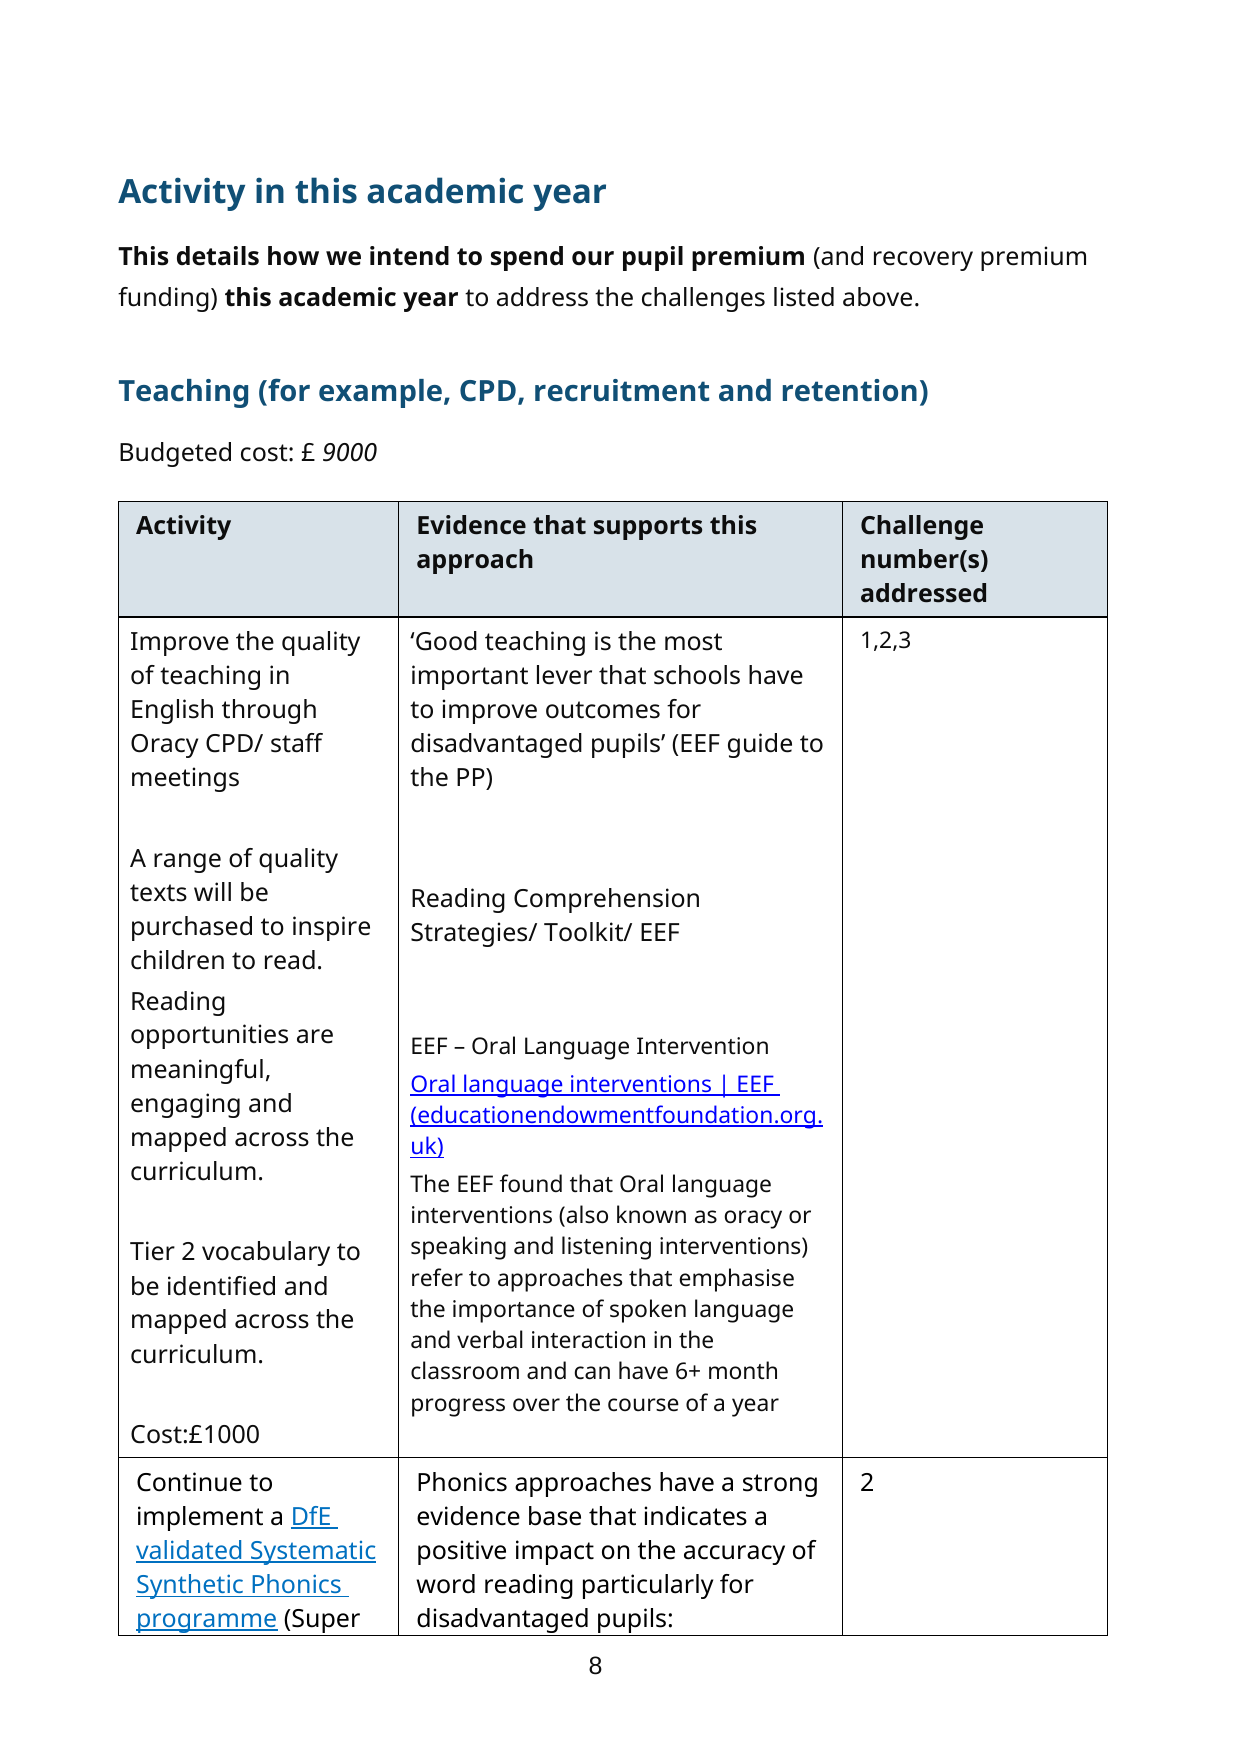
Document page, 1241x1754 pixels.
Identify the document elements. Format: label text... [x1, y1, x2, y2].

table_header Activity [119, 502, 398, 616]
text This details how we intend to spend our pupil premium (and recovery premium funding) this academic year to address the challenges listed above. [118, 238, 1107, 313]
table_header Evidence that supports this approach [399, 502, 842, 616]
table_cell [399, 1458, 842, 1635]
table_cell ‘Good teaching is the most important lever that schools have to improve outcomes for disadvantaged pupils’ (EEF guide to the PP) Reading Comprehension Strategies/ Toolkit/ EEF EEF – Oral Language Intervention Oral language interventions | EEF (educationendowmentfoundation.org.uk) The EEF found that Oral language interventions (also known as oracy or speaking and listening interventions) refer to approaches that emphasise the importance of spoken language and verbal interaction in the classroom and can have 6+ month progress over the course of a year [399, 618, 842, 1457]
table_cell 1,2,3 [843, 618, 1107, 1457]
subtitle Teaching (for example, CPD, recruitment and retention) [118, 370, 1107, 410]
table_cell 2 [843, 1458, 1107, 1635]
table_header Challenge number(s) addressed [843, 502, 1107, 616]
table_cell Improve the quality of teaching in English through Oracy CPD/ staff meetings A range of quality texts will be purchased to inspire children to read. Reading opportunities are meaningful, engaging and mapped across the curriculum. Tier 2 vocabulary to be identified and mapped across the curriculum. Cost:£1000 [119, 618, 398, 1457]
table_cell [119, 1458, 398, 1635]
subtitle Activity in this academic year [118, 168, 1107, 213]
text Budgeted cost: £ 9000 [118, 435, 1107, 469]
